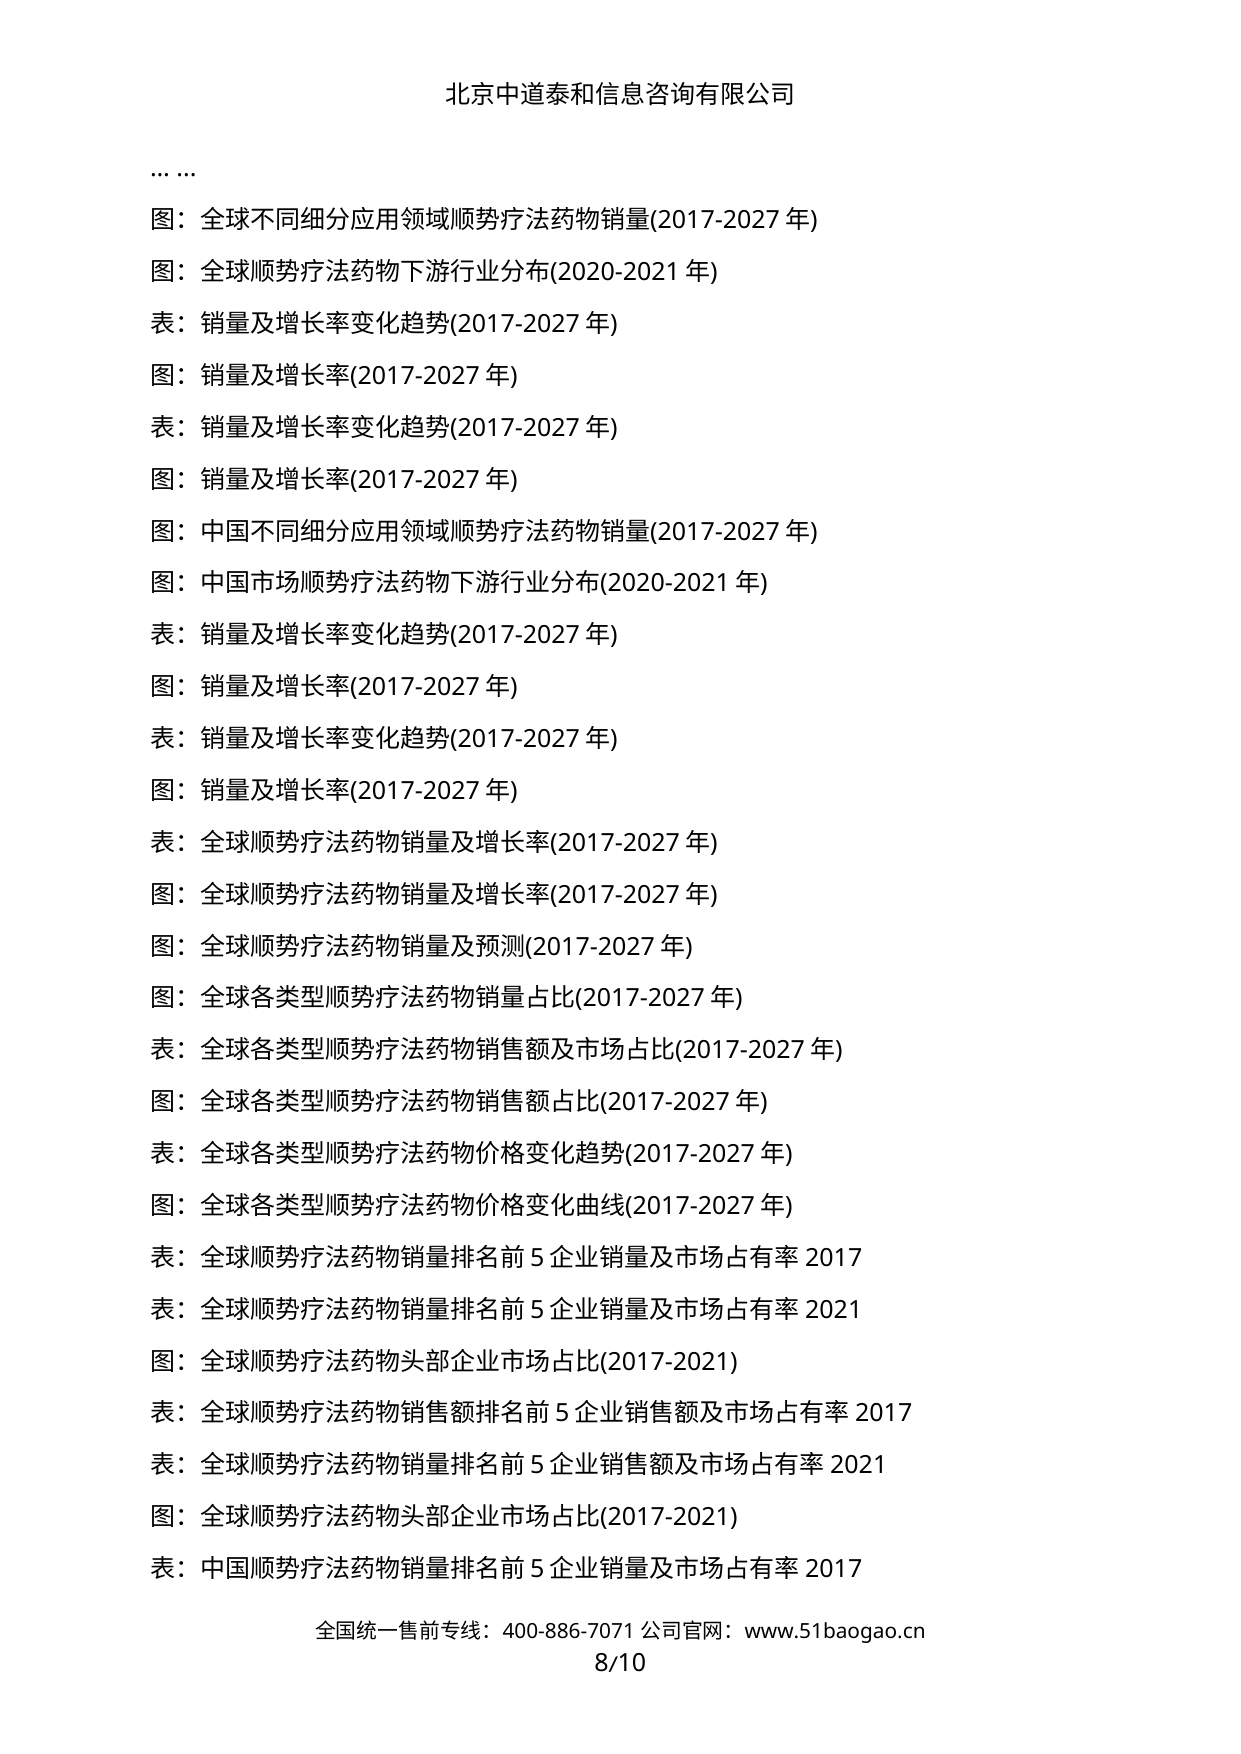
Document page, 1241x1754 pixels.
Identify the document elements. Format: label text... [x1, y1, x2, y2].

text 图：销量及增长率(2017-2027年) [150, 770, 1090, 807]
text 表：全球顺势疗法药物销量排名前5企业销量及市场占有率 2021 [150, 1289, 1090, 1325]
text 图：全球不同细分应用领域顺势疗法药物销量(2017-2027年) [150, 200, 1090, 236]
text … ... [150, 150, 1090, 184]
text 表：中国顺势疗法药物销量排名前5企业销量及市场占有率 2017 [150, 1548, 1090, 1585]
text 图：中国不同细分应用领域顺势疗法药物销量(2017-2027年) [150, 511, 1090, 547]
text 图：全球顺势疗法药物头部企业市场占比(2017-2021) [150, 1341, 1090, 1377]
text 图：中国市场顺势疗法药物下游行业分布(2020-2021年) [150, 563, 1090, 599]
text 表：全球顺势疗法药物销量排名前5企业销量及市场占有率 2017 [150, 1237, 1090, 1273]
text 图：全球顺势疗法药物头部企业市场占比(2017-2021) [150, 1497, 1090, 1533]
text 图：全球顺势疗法药物销量及增长率(2017-2027年) [150, 874, 1090, 910]
text 表：全球顺势疗法药物销量及增长率(2017-2027年) [150, 822, 1090, 858]
text 表：全球顺势疗法药物销量排名前5企业销售额及市场占有率 2021 [150, 1445, 1090, 1481]
text 图：销量及增长率(2017-2027年) [150, 667, 1090, 703]
text 图：销量及增长率(2017-2027年) [150, 355, 1090, 392]
text 表：全球顺势疗法药物销售额排名前5企业销售额及市场占有率 2017 [150, 1393, 1090, 1429]
text 图：全球顺势疗法药物下游行业分布(2020-2021年) [150, 252, 1090, 288]
text 表：销量及增长率变化趋势(2017-2027年) [150, 407, 1090, 443]
text 图：全球各类型顺势疗法药物销量占比(2017-2027年) [150, 978, 1090, 1014]
text 图：全球各类型顺势疗法药物销售额占比(2017-2027年) [150, 1082, 1090, 1118]
text 表：销量及增长率变化趋势(2017-2027年) [150, 718, 1090, 755]
text 图：销量及增长率(2017-2027年) [150, 459, 1090, 495]
text 图：全球顺势疗法药物销量及预测(2017-2027年) [150, 926, 1090, 962]
text 表：全球各类型顺势疗法药物价格变化趋势(2017-2027年) [150, 1133, 1090, 1170]
text 图：全球各类型顺势疗法药物价格变化曲线(2017-2027年) [150, 1185, 1090, 1222]
text 表：全球各类型顺势疗法药物销售额及市场占比(2017-2027年) [150, 1030, 1090, 1066]
text 表：销量及增长率变化趋势(2017-2027年) [150, 615, 1090, 651]
text 表：销量及增长率变化趋势(2017-2027年) [150, 303, 1090, 340]
